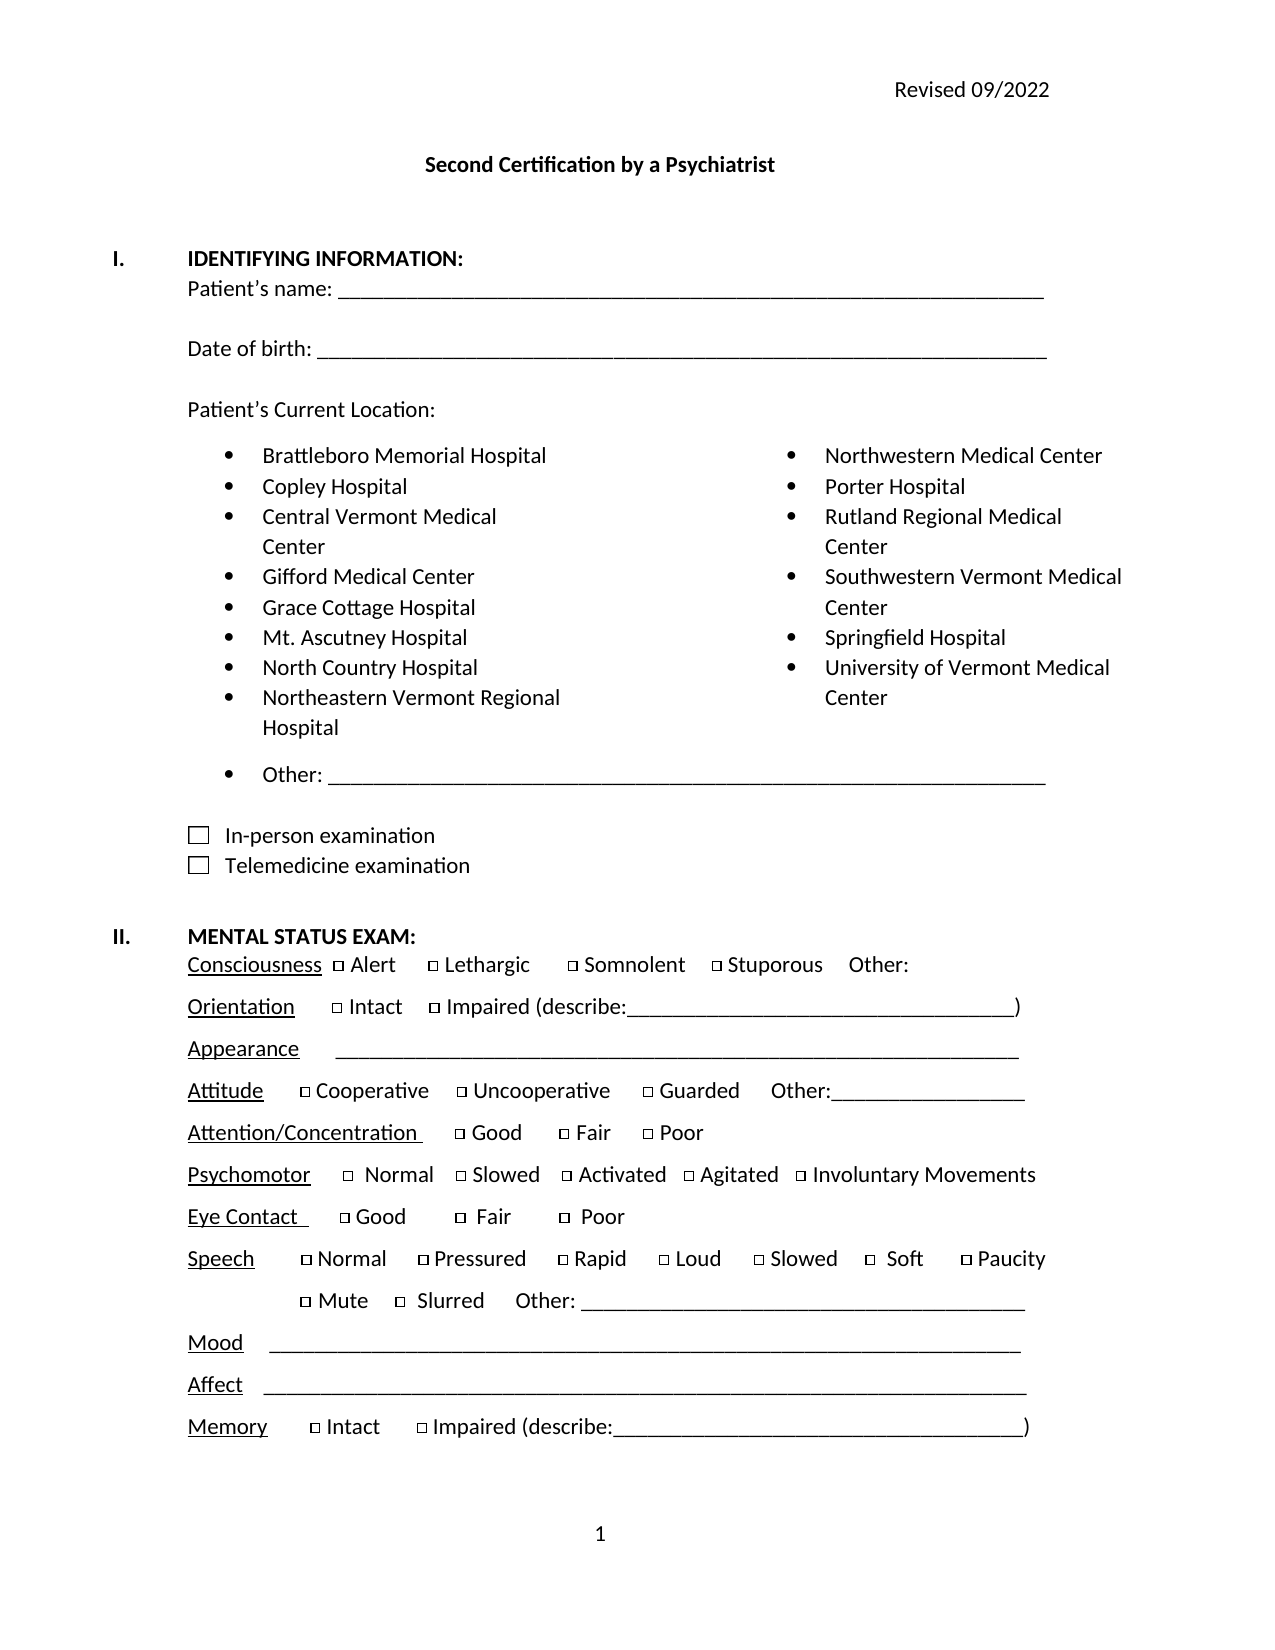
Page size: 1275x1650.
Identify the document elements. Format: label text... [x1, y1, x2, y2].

list Northeastern Vermont Regional Hospital [225, 683, 562, 742]
list Appearance ____________________________________________________________ [187, 1034, 1125, 1062]
list Copley Hospital [225, 472, 562, 500]
list Mt. Ascutney Hospital [225, 623, 562, 651]
list Eye Contact Good Fair Poor [187, 1202, 1125, 1230]
list Northwestern Medical Center [787, 442, 1125, 470]
list Patient’s Current Location: [187, 395, 1125, 423]
list Other: _______________________________________________________________ [225, 760, 1125, 788]
list North Country Hospital [225, 653, 562, 681]
list Psychomotor Normal Slowed Activated Agitated Involuntary Movements [187, 1160, 1125, 1188]
list Central Vermont Medical Center [225, 502, 562, 560]
text Second Certification by a Psychiatrist [75, 150, 1125, 178]
picture [188, 826, 209, 844]
list Date of birth: ________________________________________________________________ [187, 334, 1125, 362]
list Attention/Concentration Good Fair Poor [187, 1118, 1125, 1146]
list Patient’s name: ______________________________________________________________ [187, 274, 1125, 302]
list Southwestern Vermont Medical Center [787, 562, 1125, 621]
list University of Vermont Medical Center [787, 653, 1125, 711]
list Rutland Regional Medical Center [787, 502, 1125, 560]
list Memory Intact Impaired (describe:____________________________________) [187, 1412, 1125, 1440]
list Springfield Hospital [787, 623, 1125, 651]
list Mood __________________________________________________________________ [187, 1328, 1125, 1356]
list Brattleboro Memorial Hospital [225, 442, 562, 470]
list Attitude Cooperative Uncooperative Guarded Other:_________________ [187, 1076, 1125, 1104]
list Porter Hospital [787, 472, 1125, 500]
list IDENTIFYING INFORMATION: [112, 244, 1125, 272]
list Speech Normal Pressured Rapid Loud Slowed Soft Paucity [187, 1244, 1125, 1272]
list Orientation Intact Impaired (describe:__________________________________) [187, 992, 1125, 1020]
picture [188, 856, 209, 874]
list Telemedicine examination [187, 851, 1125, 879]
list In-person examination [187, 821, 1125, 849]
list Mute Slurred Other: _______________________________________ [262, 1286, 1125, 1314]
list Gifford Medical Center [225, 562, 562, 591]
list MENTAL STATUS EXAM: [112, 881, 1125, 950]
list Grace Cottage Hospital [225, 593, 562, 621]
list Affect ___________________________________________________________________ [187, 1370, 1125, 1398]
list Consciousness Alert Lethargic Somnolent Stuporous Other: [187, 950, 1125, 978]
